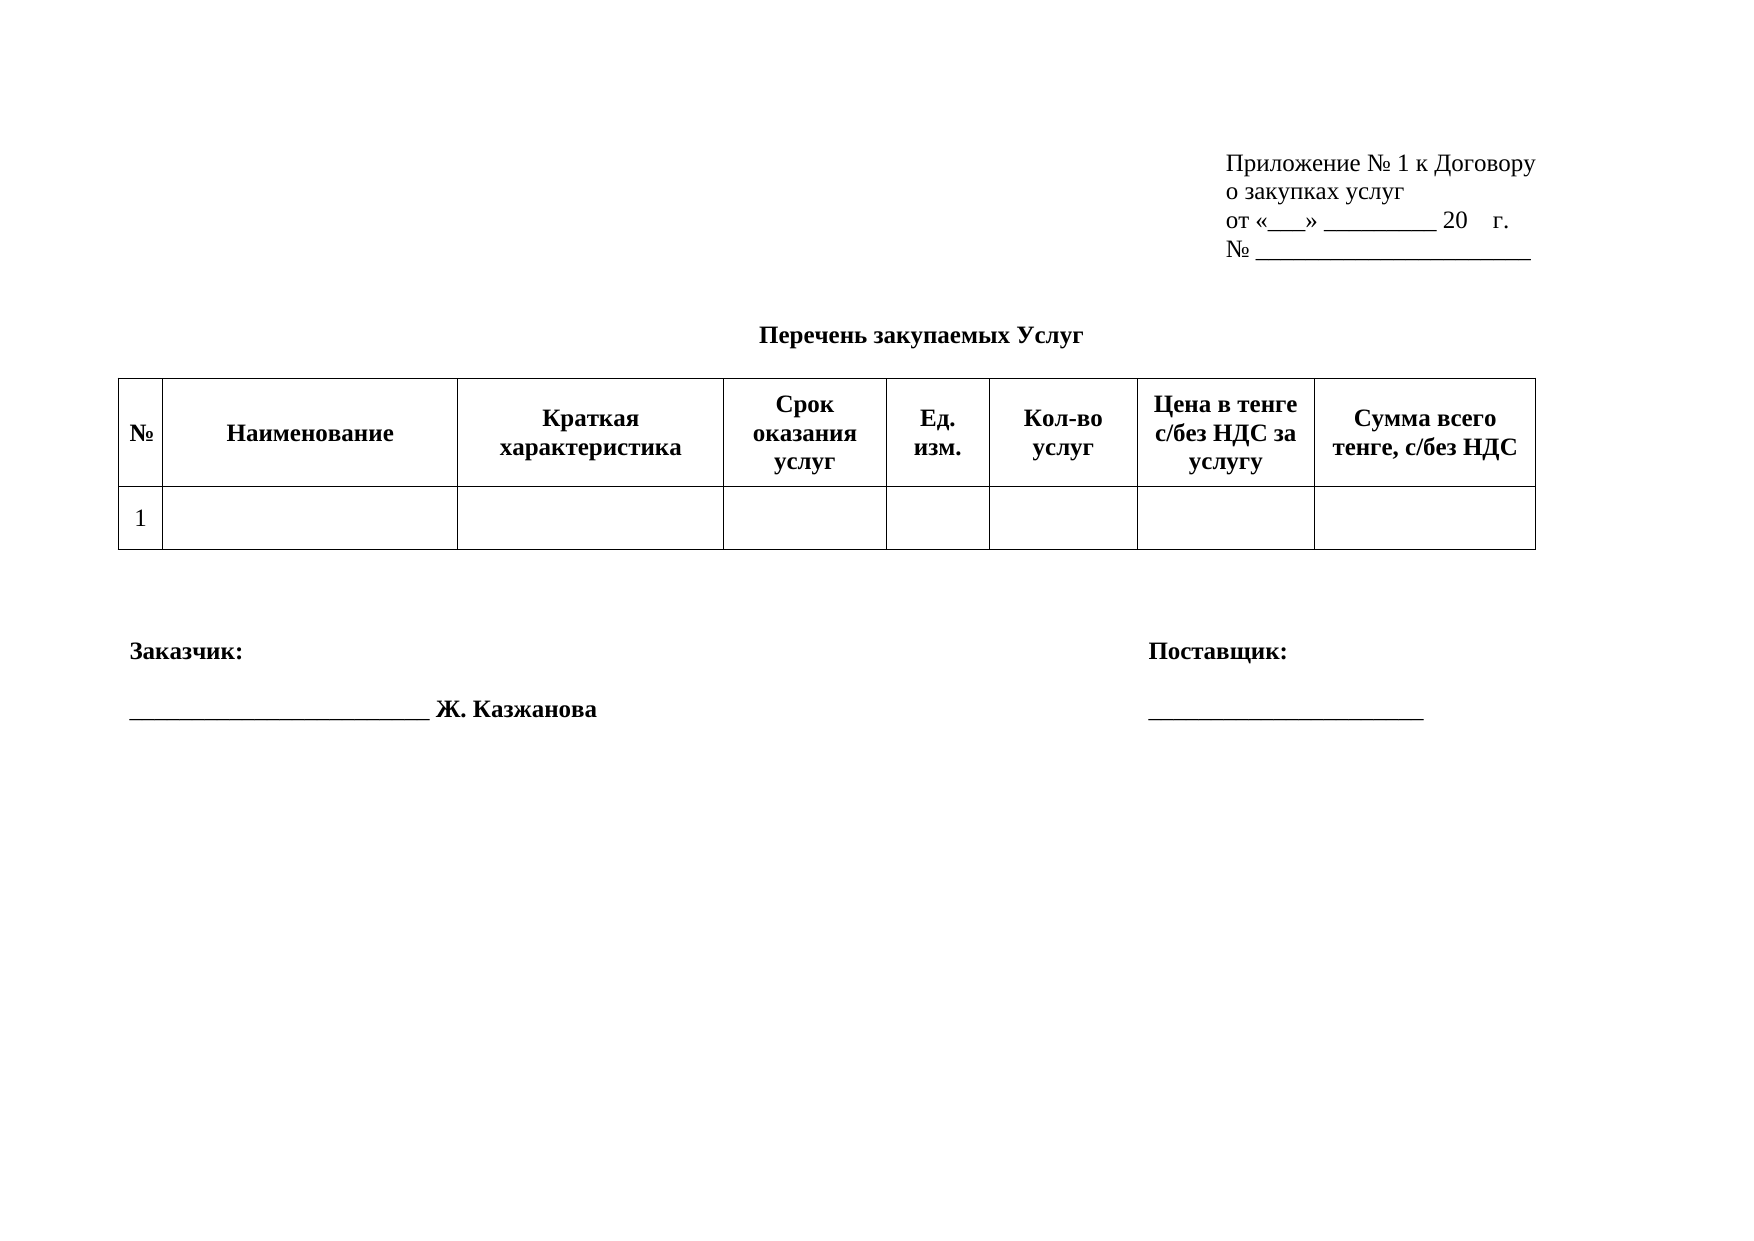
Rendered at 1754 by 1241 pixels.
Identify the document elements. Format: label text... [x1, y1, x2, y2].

table_header Сумма всего тенге, c/без НДС [1315, 379, 1535, 486]
text Приложение № 1 к Договору [1226, 148, 1636, 176]
table_header Срок оказания услуг [724, 379, 886, 486]
text от «___» _________ 20 г. [1226, 205, 1636, 234]
text № ______________________ [1226, 234, 1636, 263]
table_cell [458, 487, 723, 549]
table_header Ед. изм. [887, 379, 989, 486]
table_cell [1138, 487, 1314, 549]
table_header Наименование [163, 379, 457, 486]
table_cell [990, 487, 1137, 549]
table_header Краткая характеристика [458, 379, 723, 486]
table_header Поставщик: ______________________ [1137, 636, 1754, 751]
table_cell [163, 487, 457, 549]
table_header Кол-во услуг [990, 379, 1137, 486]
table_cell [887, 487, 989, 549]
text о закупках услуг [1226, 176, 1636, 205]
table_header Заказчик: ________________________ Ж. Казжанова [118, 636, 1137, 751]
table_cell [724, 487, 886, 549]
table_cell [1315, 487, 1535, 549]
table_header № [119, 379, 162, 486]
text Перечень закупаемых Услуг [118, 320, 1636, 349]
table_header Цена в тенге c/без НДС за услугу [1138, 379, 1314, 486]
table_cell 1 [119, 487, 162, 549]
